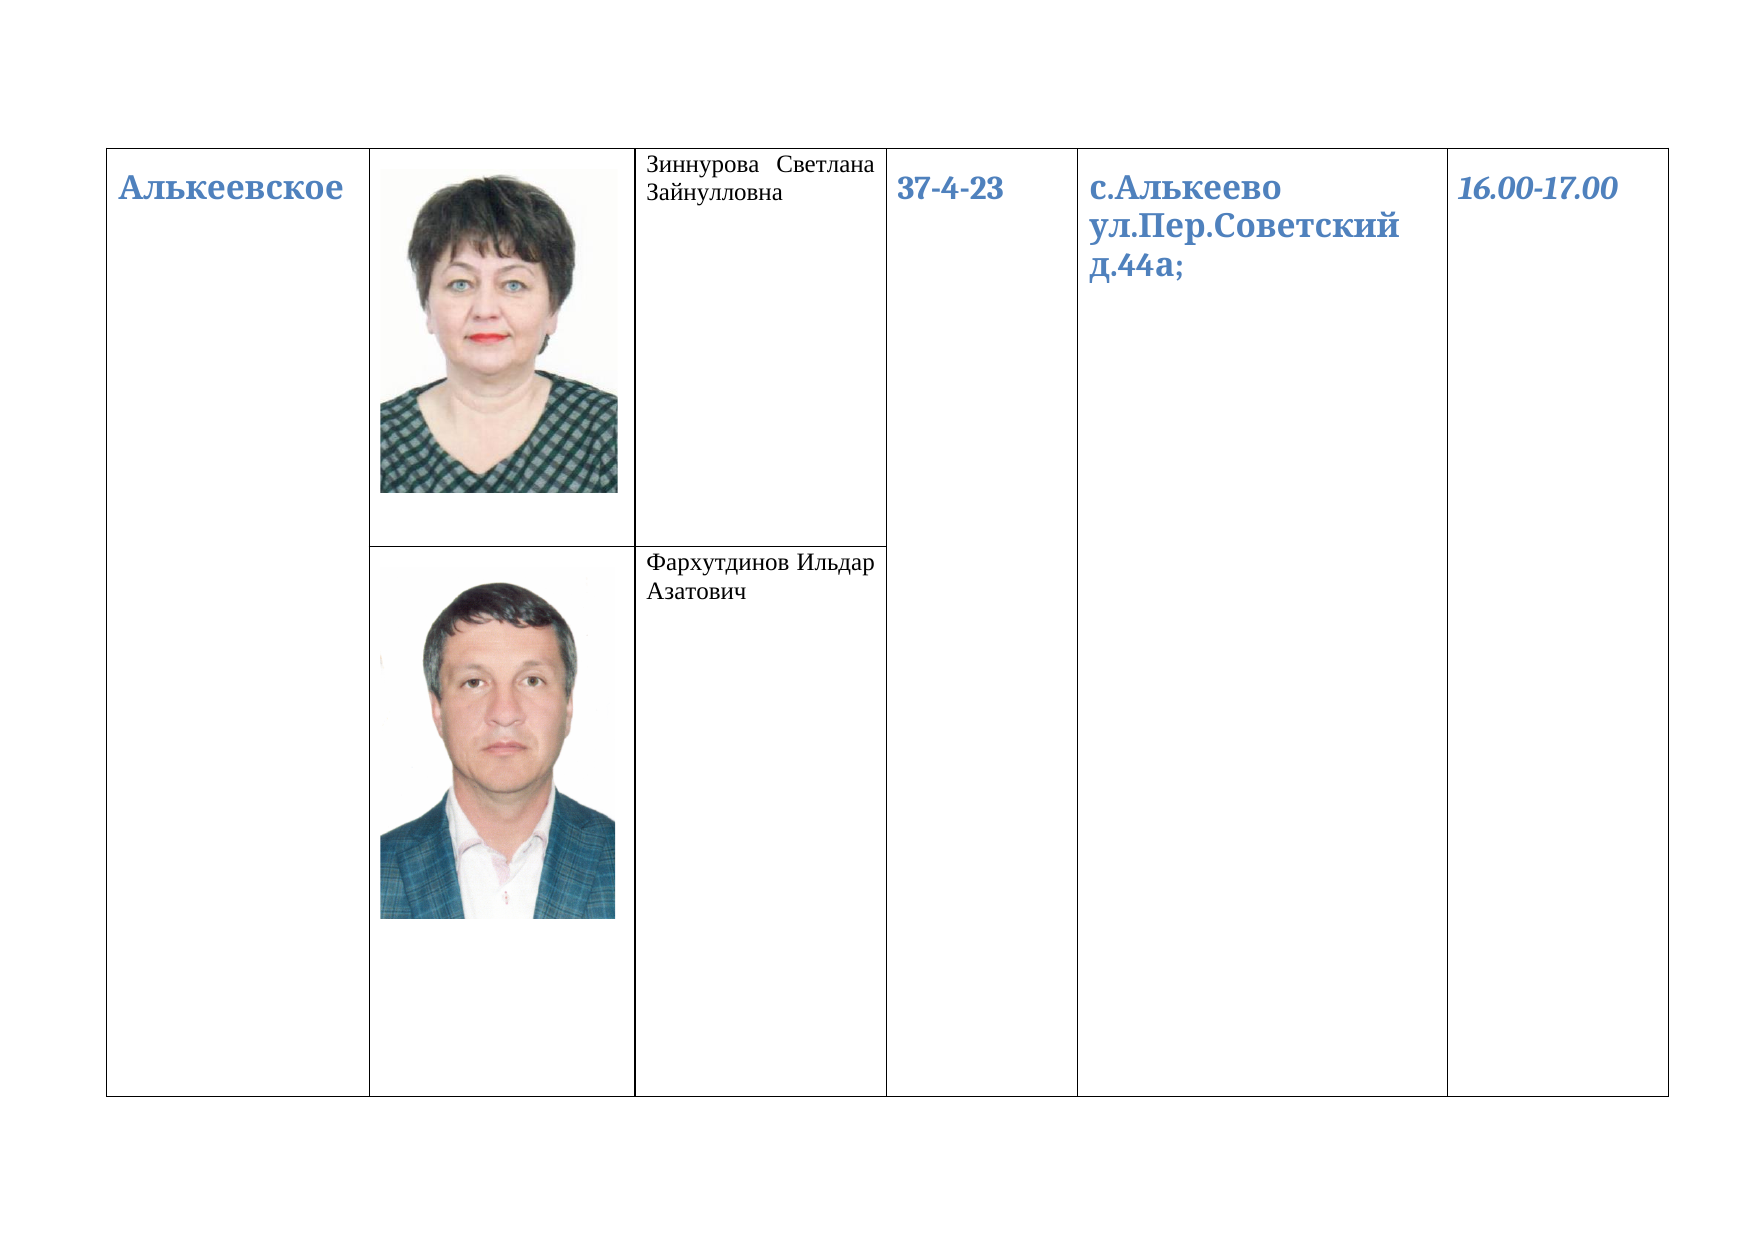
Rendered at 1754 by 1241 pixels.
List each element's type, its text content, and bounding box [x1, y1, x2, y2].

table_cell Алькеевское [107, 149, 369, 1096]
picture [380, 567, 616, 919]
table_cell с.Алькеево ул.Пер.Советский д.44а; [1078, 149, 1447, 1096]
table_cell Фархутдинов Ильдар Азатович [636, 547, 886, 1096]
table_cell 37-4-23 [887, 149, 1077, 1096]
table_cell [370, 149, 634, 546]
table_cell 16.00-17.00 [1448, 149, 1668, 1096]
table_cell Зиннурова Светлана Зайнулловна [636, 149, 886, 546]
table_cell [370, 547, 634, 1096]
picture [380, 169, 618, 493]
